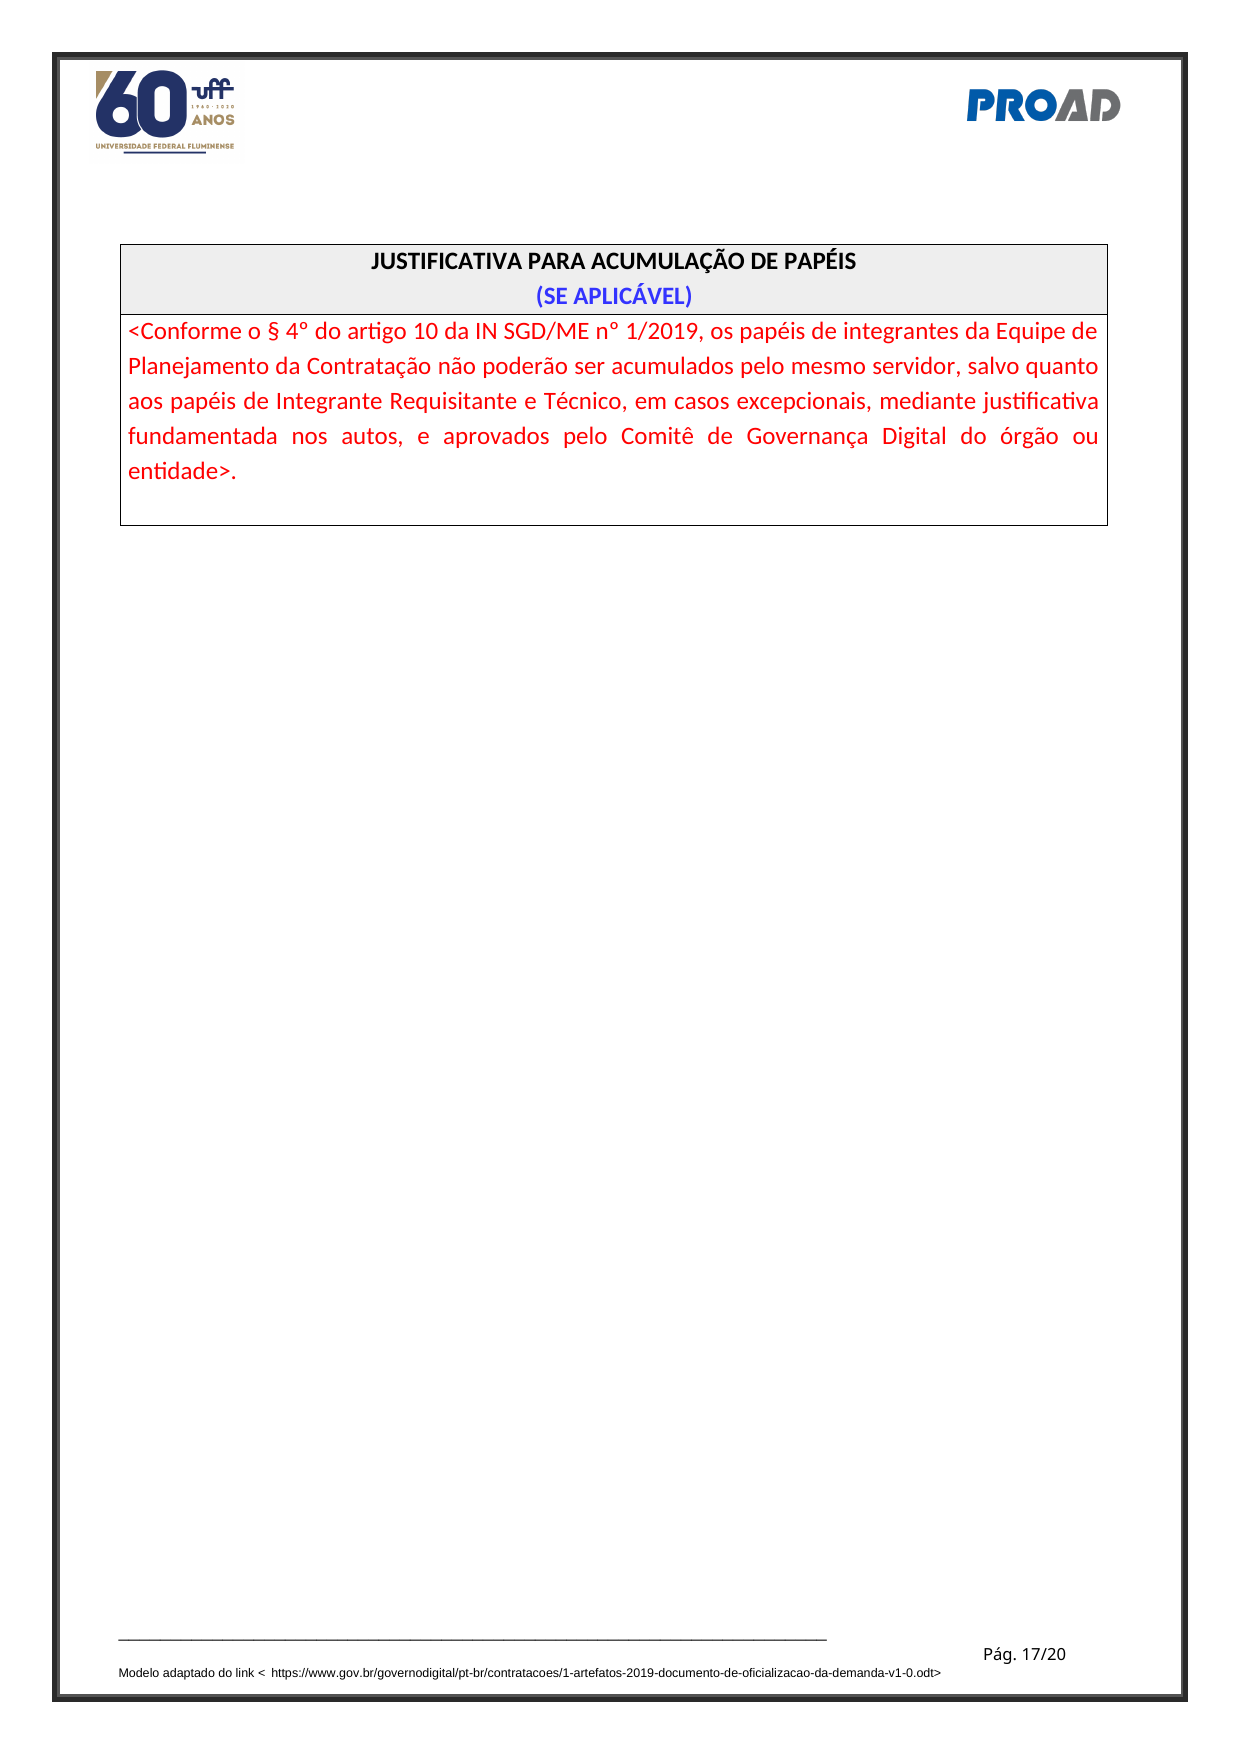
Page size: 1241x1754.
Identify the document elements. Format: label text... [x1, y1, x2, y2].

table_cell <Conforme o § 4º do artigo 10 da IN SGD/ME nº 1/2019, os papéis de integrantes da Equipe de Planejamento da Contratação não poderão ser acumulados pelo mesmo servidor, salvo quanto aos papéis de Integrante Requisitante e Técnico, em casos excepcionais, mediante justificativa fundamentada nos autos, e aprovados pelo Comitê de Governança Digital do órgão ou entidade>. [121, 315, 1107, 525]
picture [951, 73, 1135, 137]
picture [88, 61, 245, 164]
table_header JUSTIFICATIVA PARA ACUMULAÇÃO DE PAPÉIS (SE APLICÁVEL) [121, 245, 1107, 314]
